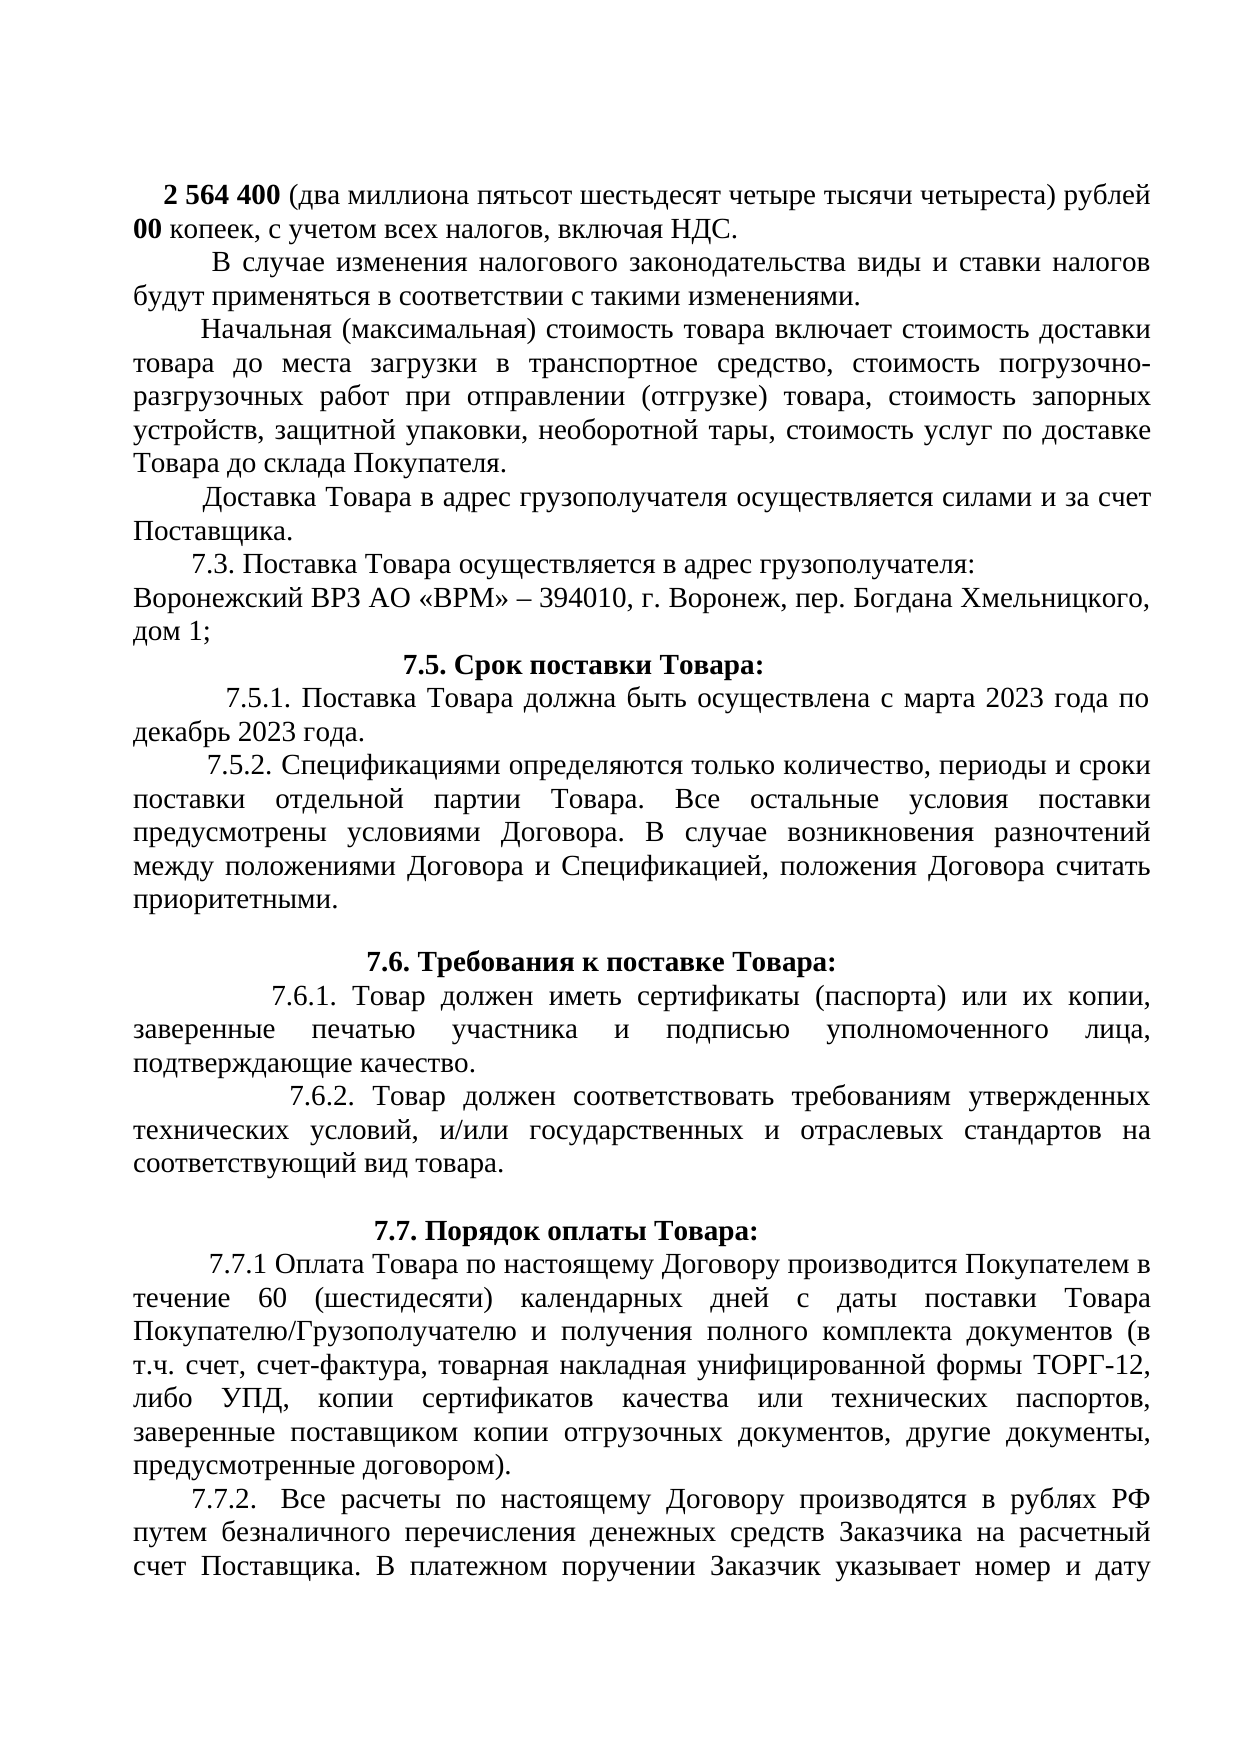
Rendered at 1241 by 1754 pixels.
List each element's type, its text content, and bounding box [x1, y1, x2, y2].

text 7.5. Срок поставки Товара: [133, 647, 1152, 680]
list 7.6. Требования к поставке Товара: [133, 944, 1152, 978]
list 7.7.1 Оплата Товара по настоящему Договору производится Покупателем в течение 60 (шестидесяти) календарных дней с даты поставки Товара Покупателю/Грузополучателю и получения полного комплекта документов (в т.ч. счет, счет-фактура, товарная накладная унифицированной формы ТОРГ-12, либо УПД, копии сертификатов качества или технических паспортов, заверенные поставщиком копии отгрузочных документов, другие документы, предусмотренные договором). [133, 1246, 1152, 1481]
text 7.5.1. Поставка Товара должна быть осуществлена с марта 2023 года по декабрь 2023 года. [133, 680, 1152, 747]
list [133, 1481, 1152, 1582]
text В случае изменения налогового законодательства виды и ставки налогов будут применяться в соответствии с такими изменениями. [133, 244, 1152, 311]
text Доставка Товара в адрес грузополучателя осуществляется силами и за счет Поставщика. [133, 479, 1152, 546]
text 7.3. Поставка Товара осуществляется в адрес грузополучателя: [133, 546, 1152, 580]
text Начальная (максимальная) стоимость товара включает стоимость доставки товара до места загрузки в транспортное средство, стоимость погрузочно-разгрузочных работ при отправлении (отгрузке) товара, стоимость запорных устройств, защитной упаковки, необоротной тары, стоимость услуг по доставке Товара до склада Покупателя. [133, 311, 1152, 479]
list 7.6.1. Товар должен иметь сертификаты (паспорта) или их копии, заверенные печатью участника и подписью уполномоченного лица, подтверждающие качество. [133, 978, 1152, 1078]
text 2 564 400 (два миллиона пятьсот шестьдесят четыре тысячи четыреста) рублей 00 копеек, с учетом всех налогов, включая НДС. [133, 177, 1152, 244]
list 7.7. Порядок оплаты Товара: [133, 1213, 1152, 1246]
list 7.6.2. Товар должен соответствовать требованиям утвержденных технических условий, и/или государственных и отраслевых стандартов на соответствующий вид товара. [133, 1078, 1152, 1179]
text Воронежский ВРЗ АО «ВРМ» – 394010, г. Воронеж, пер. Богдана Хмельницкого, дом 1; [133, 580, 1152, 647]
text 7.5.2. Спецификациями определяются только количество, периоды и сроки поставки отдельной партии Товара. Все остальные условия поставки предусмотрены условиями Договора. В случае возникновения разночтений между положениями Договора и Спецификацией, положения Договора считать приоритетными. [133, 747, 1152, 915]
